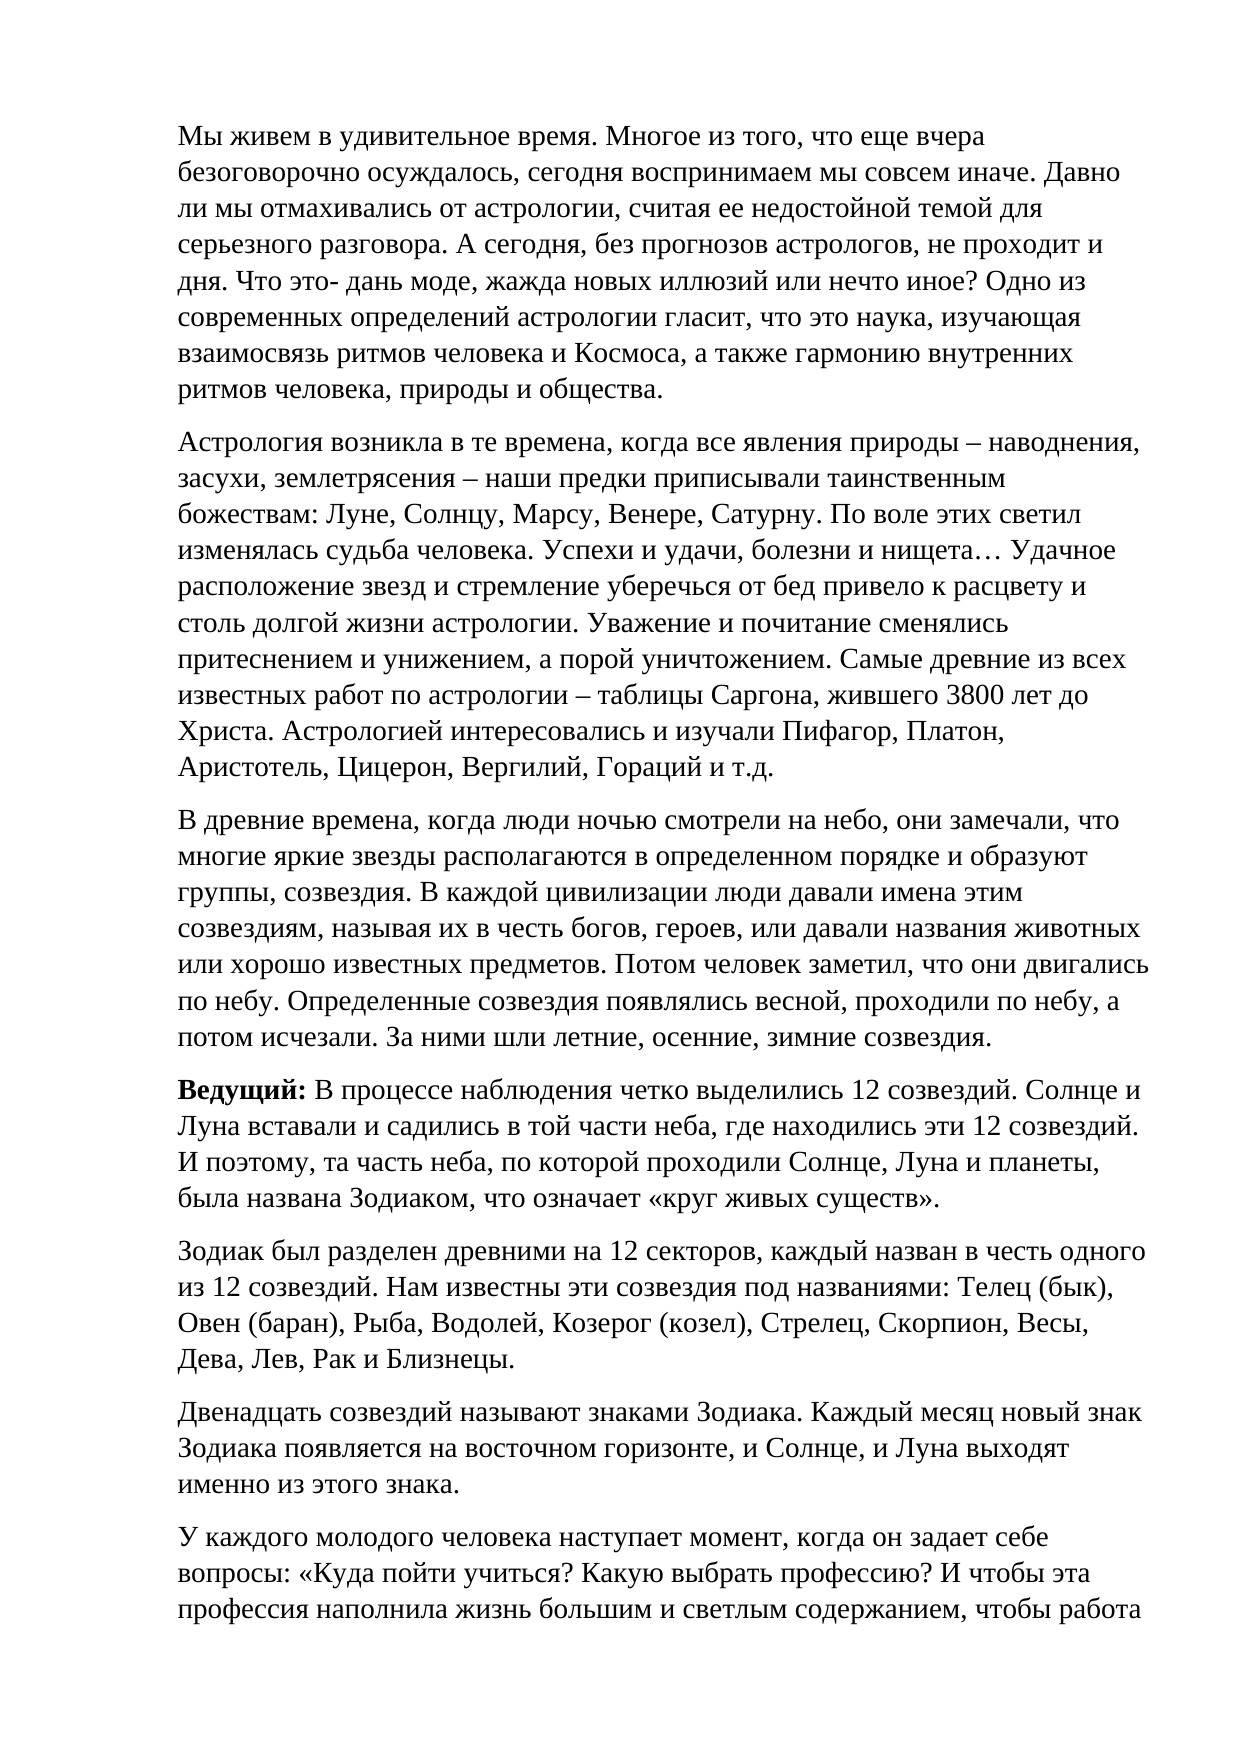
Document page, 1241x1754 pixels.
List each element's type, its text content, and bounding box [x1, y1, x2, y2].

text В древние времена, когда люди ночью смотрели на небо, они замечали, что многие яркие звезды располагаются в определенном порядке и образуют группы, созвездия. В каждой цивилизации люди давали имена этим созвездиям, называя их в честь богов, героев, или давали названия животных или хорошо известных предметов. Потом человек заметил, что они двигались по небу. Определенные созвездия появлялись весной, проходили по небу, а потом исчезали. За ними шли летние, осенние, зимние созвездия. [177, 802, 1152, 1052]
text Астрология возникла в те времена, когда все явления природы – наводнения, засухи, землетрясения – наши предки приписывали таинственным божествам: Луне, Солнцу, Марсу, Венере, Сатурну. По воле этих светил изменялась судьба человека. Успехи и удачи, болезни и нищета… Удачное расположение звезд и стремление уберечься от бед привело к расцвету и столь долгой жизни астрологии. Уважение и почитание сменялись притеснением и унижением, а порой уничтожением. Самые древние из всех известных работ по астрологии – таблицы Саргона, жившего 3800 лет до Христа. Астрологией интересовались и изучали Пифагор, Платон, Аристотель, Цицерон, Вергилий, Гораций и т.д. [177, 424, 1152, 783]
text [177, 1519, 1152, 1625]
text Зодиак был разделен древними на 12 секторов, каждый назван в честь одного из 12 созвездий. Нам известны эти созвездия под названиями: Телец (бык), Овен (баран), Рыба, Водолей, Козерог (козел), Стрелец, Скорпион, Весы, Дева, Лев, Рак и Близнецы. [177, 1233, 1152, 1375]
text Мы живем в удивительное время. Многое из того, что еще вчера безоговорочно осуждалось, сегодня воспринимаем мы совсем иначе. Давно ли мы отмахивались от астрологии, считая ее недостойной темой для серьезного разговора. А сегодня, без прогнозов астрологов, не проходит и дня. Что это- дань моде, жажда новых иллюзий или нечто иное? Одно из современных определений астрологии гласит, что это наука, изучающая взаимосвязь ритмов человека и Космоса, а также гармонию внутренних ритмов человека, природы и общества. [177, 118, 1152, 405]
text Ведущий: В процессе наблюдения четко выделились 12 созвездий. Солнце и Луна вставали и садились в той части неба, где находились эти 12 созвездий. И поэтому, та часть неба, по которой проходили Солнце, Луна и планеты, была названа Зодиаком, что означает «круг живых существ». [177, 1072, 1152, 1214]
text Двенадцать созвездий называют знаками Зодиака. Каждый месяц новый знак Зодиака появляется на восточном горизонте, и Солнце, и Луна выходят именно из этого знака. [177, 1394, 1152, 1500]
